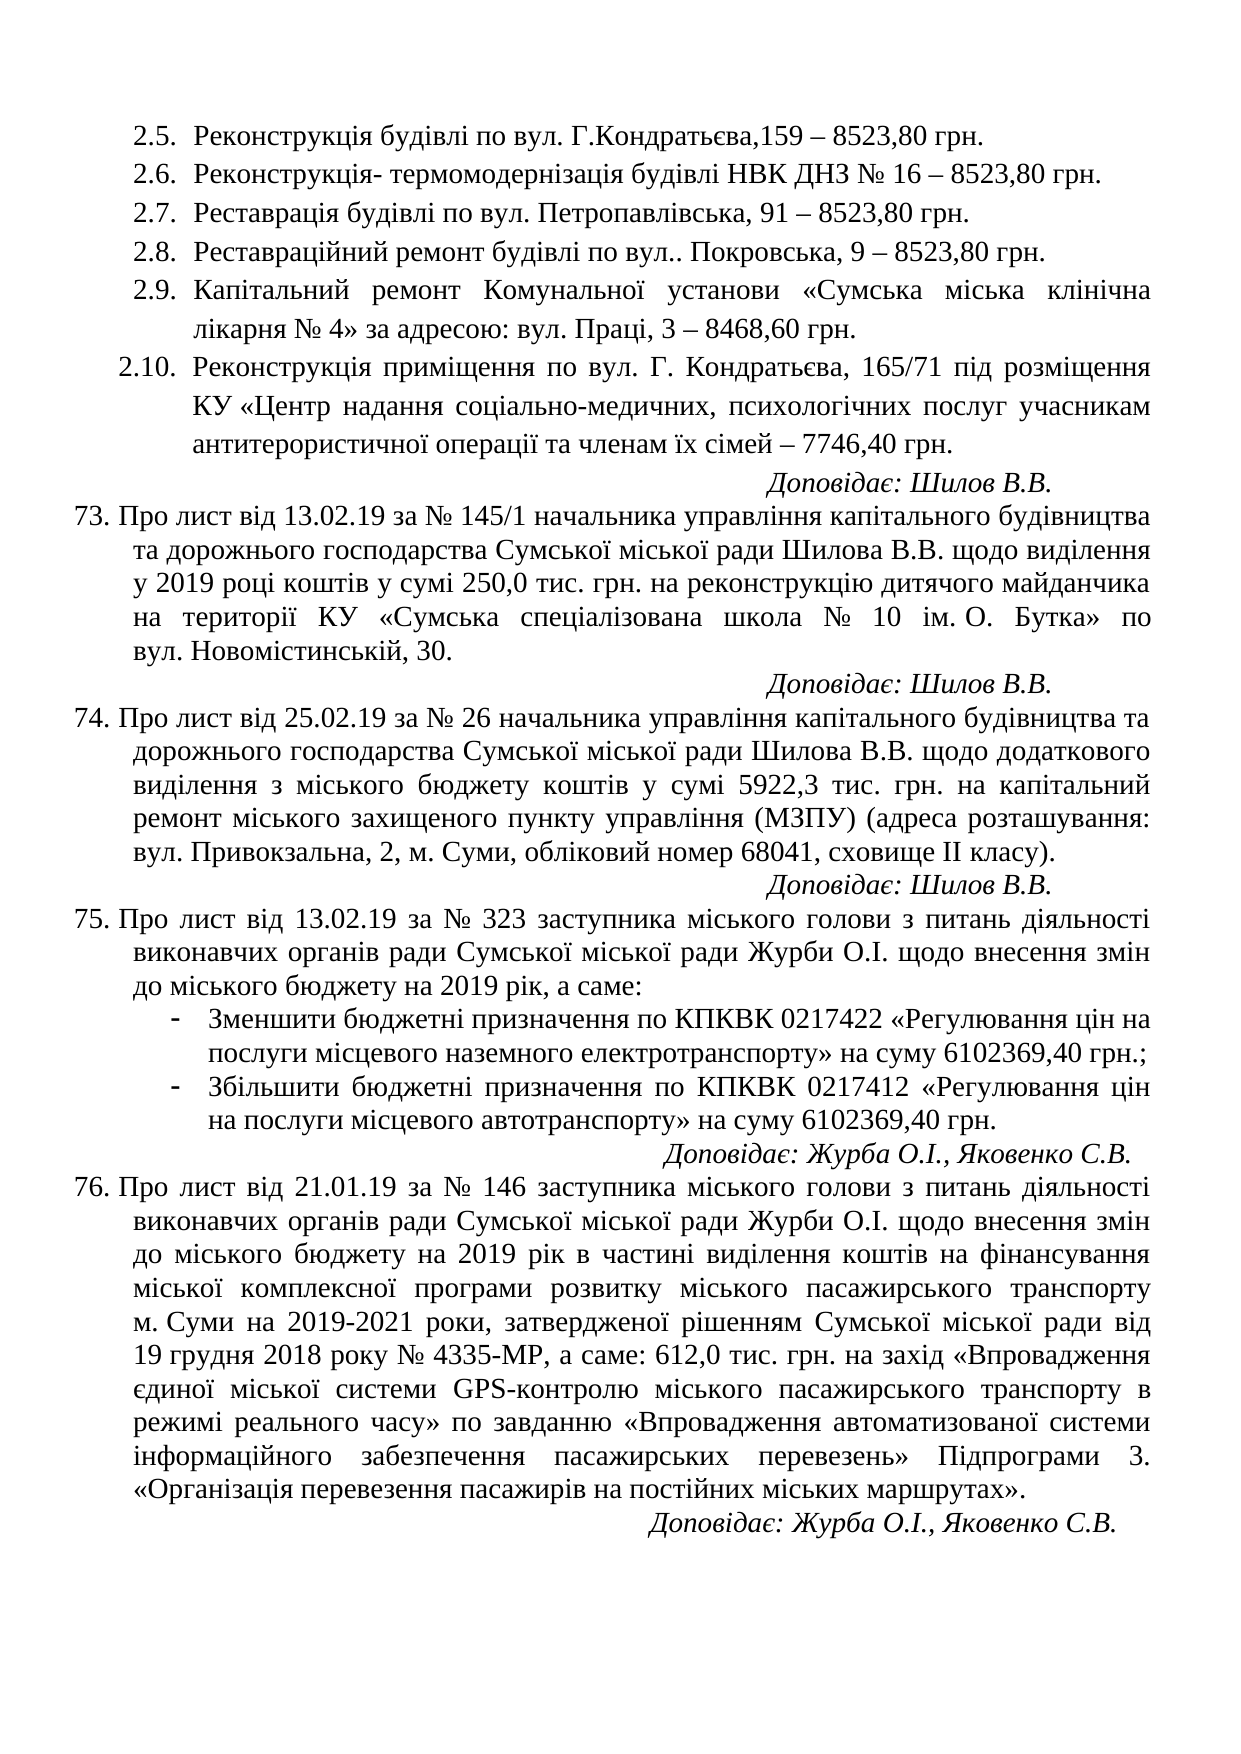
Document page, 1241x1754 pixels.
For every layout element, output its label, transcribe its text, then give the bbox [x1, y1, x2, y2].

text Доповідає: Шилов В.В. [768, 666, 1152, 700]
list Про лист від 25.02.19 за № 26 начальника управління капітального будівництва та дорожнього господарства Сумської міської ради Шилова В.В. щодо додаткового виділення з міського бюджету коштів у сумі 5922,3 тис. грн. на капітальний ремонт міського захищеного пункту управління (МЗПУ) (адреса розташування: вул. Привокзальна, 2, м. Суми, обліковий номер 68041, сховище ІІ класу). [74, 700, 1152, 867]
list Реконструкція будівлі по вул. Г.Кондратьєва,159 – 8523,80 грн. [133, 118, 1152, 152]
list Капітальний ремонт Комунальної установи «Сумська міська клінічна лікарня № 4» за адресою: вул. Праці, 3 – 8468,60 грн. [133, 272, 1152, 344]
text Доповідає: Шилов В.В. [768, 867, 1152, 901]
list Про лист від 21.01.19 за № 146 заступника міського голови з питань діяльності виконавчих органів ради Сумської міської ради Журби О.І. щодо внесення змін до міського бюджету на 2019 рік в частині виділення коштів на фінансування міської комплексної програми розвитку міського пасажирського транспорту м. Суми на 2019-2021 роки, затвердженої рішенням Сумської міської ради від 19 грудня 2018 року № 4335-МР, а саме: 612,0 тис. грн. на захід «Впровадження єдиної міської системи GPS-контролю міського пасажирського транспорту в режимі реального часу» по завданню «Впровадження автоматизованої системи інформаційного забезпечення пасажирських перевезень» Підпрограми 3. «Організація перевезення пасажирів на постійних міських маршрутах». [74, 1169, 1152, 1505]
list Реконструкція- термомодернізація будівлі НВК ДНЗ № 16 – 8523,80 грн. [133, 157, 1152, 190]
list Реставраційний ремонт будівлі по вул.. Покровська, 9 – 8523,80 грн. [133, 234, 1152, 267]
list Про лист від 13.02.19 за № 145/1 начальника управління капітального будівництва та дорожнього господарства Сумської міської ради Шилова В.В. щодо виділення у 2019 році коштів у сумі 250,0 тис. грн. на реконструкцію дитячого майданчика на території КУ «Сумська спеціалізована школа № 10 ім. О. Бутка» по вул. Новомістинській, 30. [74, 498, 1152, 666]
list Зменшити бюджетні призначення по КПКВК 0217422 «Регулювання цін на послуги місцевого наземного електротранспорту» на суму 6102369,40 грн.; [170, 1002, 1152, 1069]
list Доповідає: Журба О.І., Яковенко С.В. [664, 1136, 1152, 1169]
text Доповідає: Шилов В.В. [768, 465, 1152, 498]
list Реставрація будівлі по вул. Петропавлівська, 91 – 8523,80 грн. [133, 195, 1152, 229]
list Збільшити бюджетні призначення по КПКВК 0217412 «Регулювання цін на послуги місцевого автотранспорту» на суму 6102369,40 грн. [170, 1069, 1152, 1136]
list Доповідає: Журба О.І., Яковенко С.В. [650, 1505, 1152, 1538]
list Реконструкція приміщення по вул. Г. Кондратьєва, 165/71 під розміщення КУ «Центр надання соціально-медичних, психологічних послуг учасникам антитерористичної операції та членам їх сімей – 7746,40 грн. [118, 349, 1152, 460]
list Про лист від 13.02.19 за № 323 заступника міського голови з питань діяльності виконавчих органів ради Сумської міської ради Журби О.І. щодо внесення змін до міського бюджету на 2019 рік, а саме: [74, 901, 1152, 1002]
